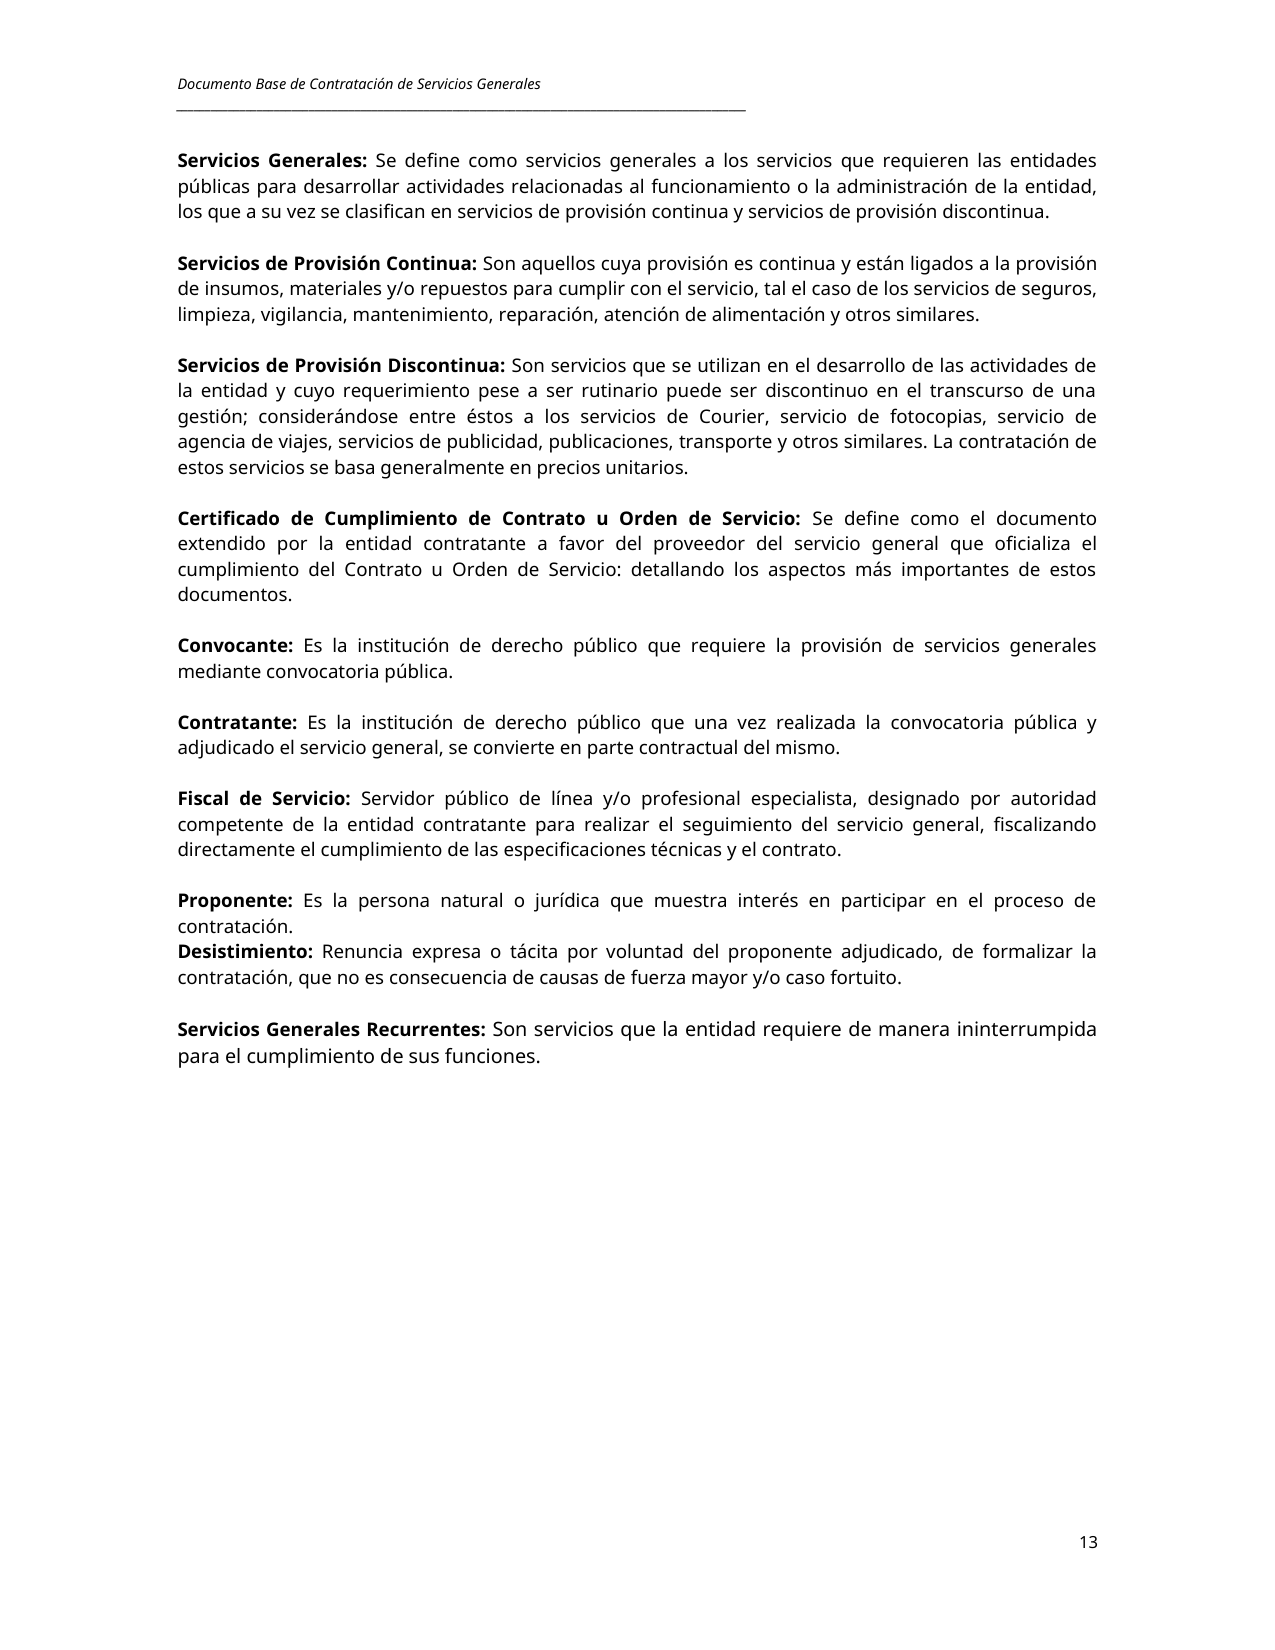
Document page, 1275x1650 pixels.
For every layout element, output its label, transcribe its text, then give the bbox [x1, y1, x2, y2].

text Proponente: Es la persona natural o jurídica que muestra interés en participar en el proceso de contratación. [177, 888, 1098, 939]
text Servicios Generales: Se define como servicios generales a los servicios que requieren las entidades públicas para desarrollar actividades relacionadas al funcionamiento o la administración de la entidad, los que a su vez se clasifican en servicios de provisión continua y servicios de provisión discontinua. [177, 148, 1098, 224]
text Fiscal de Servicio: Servidor público de línea y/o profesional especialista, designado por autoridad competente de la entidad contratante para realizar el seguimiento del servicio general, fiscalizando directamente el cumplimiento de las especificaciones técnicas y el contrato. [177, 786, 1098, 862]
text Certificado de Cumplimiento de Contrato u Orden de Servicio: Se define como el documento extendido por la entidad contratante a favor del proveedor del servicio general que oficializa el cumplimiento del Contrato u Orden de Servicio: detallando los aspectos más importantes de estos documentos. [177, 505, 1098, 607]
text Desistimiento: Renuncia expresa o tácita por voluntad del proponente adjudicado, de formalizar la contratación, que no es consecuencia de causas de fuerza mayor y/o caso fortuito. [177, 939, 1098, 990]
text Servicios Generales Recurrentes: Son servicios que la entidad requiere de manera ininterrumpida para el cumplimiento de sus funciones. [177, 1015, 1098, 1069]
text Contratante: Es la institución de derecho público que una vez realizada la convocatoria pública y adjudicado el servicio general, se convierte en parte contractual del mismo. [177, 709, 1098, 760]
text Servicios de Provisión Continua: Son aquellos cuya provisión es continua y están ligados a la provisión de insumos, materiales y/o repuestos para cumplir con el servicio, tal el caso de los servicios de seguros, limpieza, vigilancia, mantenimiento, reparación, atención de alimentación y otros similares. [177, 250, 1098, 326]
text Servicios de Provisión Discontinua: Son servicios que se utilizan en el desarrollo de las actividades de la entidad y cuyo requerimiento pese a ser rutinario puede ser discontinuo en el transcurso de una gestión; considerándose entre éstos a los servicios de Courier, servicio de fotocopias, servicio de agencia de viajes, servicios de publicidad, publicaciones, transporte y otros similares. La contratación de estos servicios se basa generalmente en precios unitarios. [177, 352, 1098, 479]
text Convocante: Es la institución de derecho público que requiere la provisión de servicios generales mediante convocatoria pública. [177, 633, 1098, 684]
